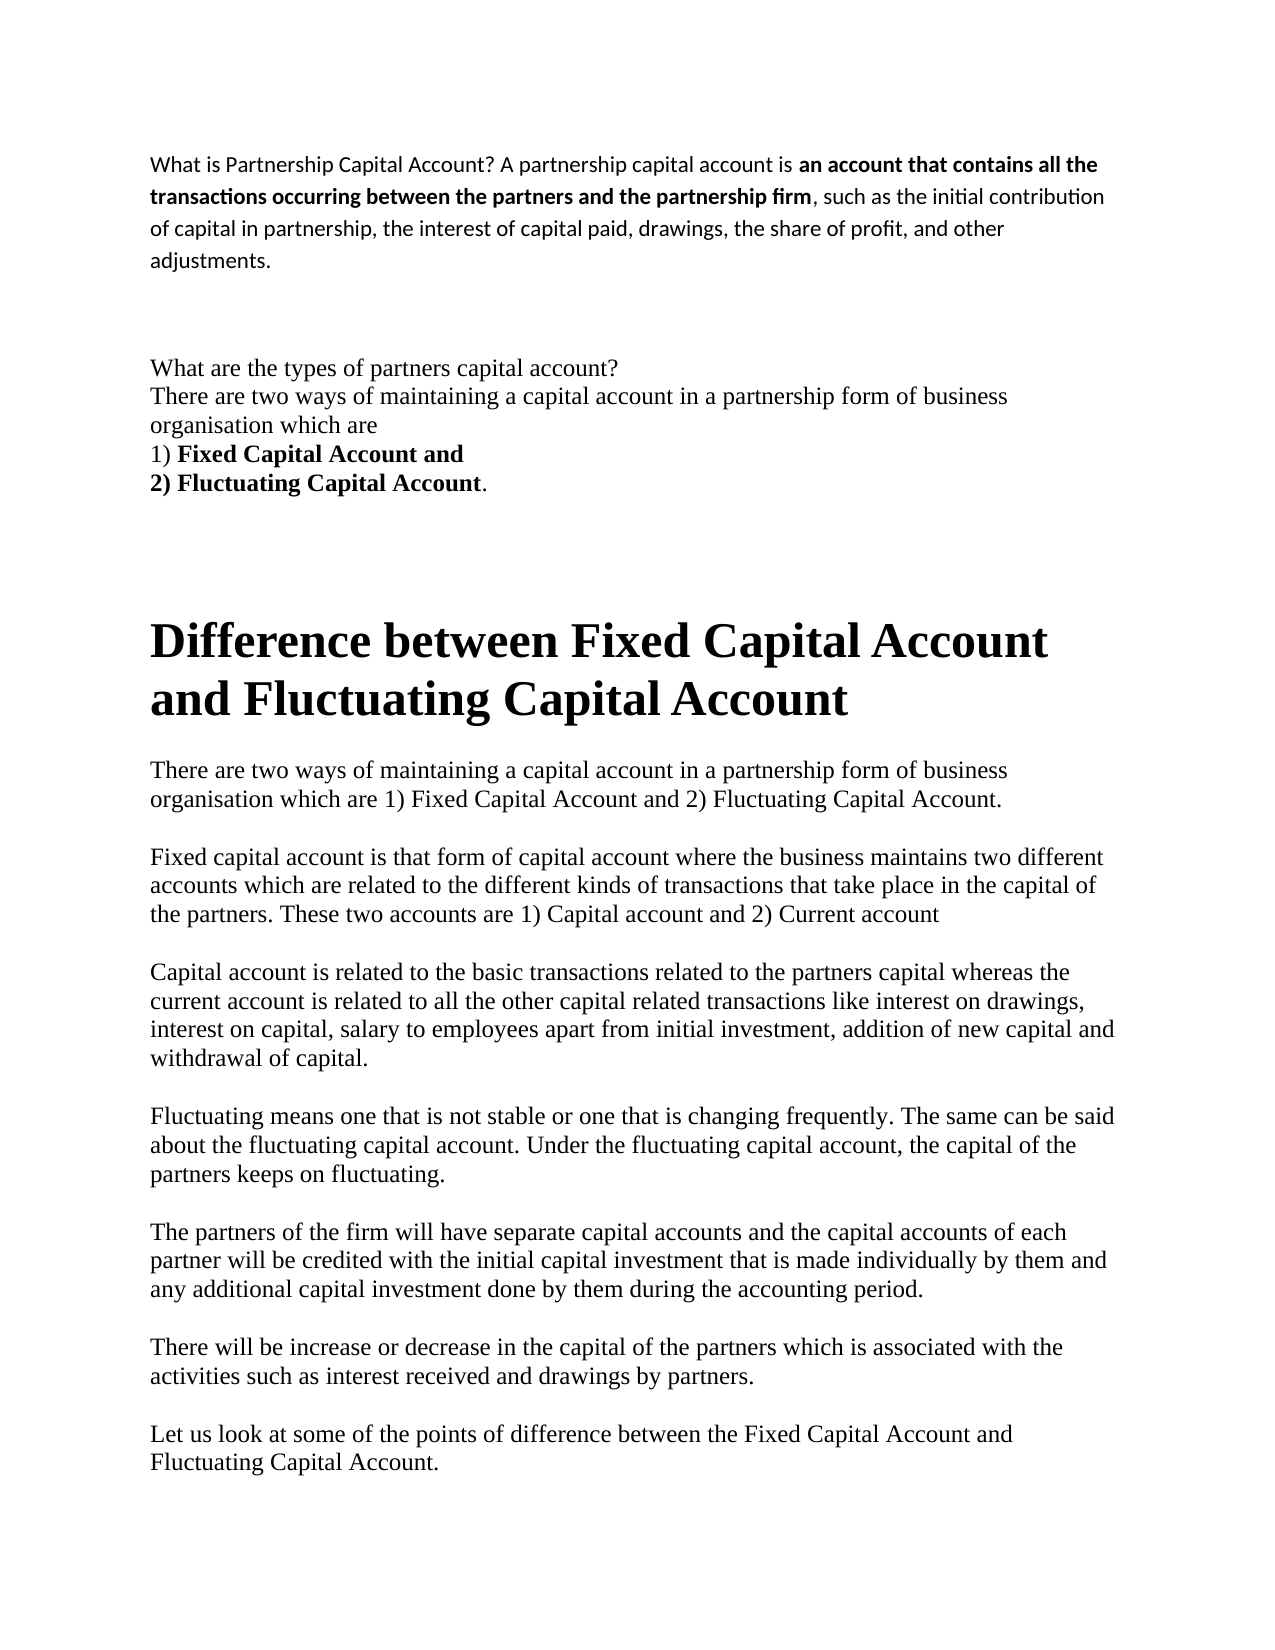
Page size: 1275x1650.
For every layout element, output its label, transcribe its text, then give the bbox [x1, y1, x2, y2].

text Fixed capital account is that form of capital account where the business maintains two different accounts which are related to the different kinds of transactions that take place in the capital of the partners. These two accounts are 1) Capital account and 2) Current account [150, 842, 1125, 928]
text Fluctuating means one that is not stable or one that is changing frequently. The same can be said about the fluctuating capital account. Under the fluctuating capital account, the capital of the partners keeps on fluctuating. [150, 1101, 1125, 1187]
text The partners of the firm will have separate capital accounts and the capital accounts of each partner will be credited with the initial capital investment that is made individually by them and any additional capital investment done by them during the accounting period. [150, 1217, 1125, 1303]
text Difference between Fixed Capital Account and Fluctuating Capital Account [150, 611, 1125, 726]
text There are two ways of maintaining a capital account in a partnership form of business organisation which are 1) Fixed Capital Account and 2) Fluctuating Capital Account. [150, 755, 1125, 812]
text Capital account is related to the basic transactions related to the partners capital whereas the current account is related to all the other capital related transactions like interest on drawings, interest on capital, salary to employees apart from initial investment, addition of new capital and withdrawal of capital. [150, 957, 1125, 1072]
text There are two ways of maintaining a capital account in a partnership form of business organisation which are [150, 381, 1125, 439]
text 2) Fluctuating Capital Account. [150, 468, 1125, 496]
text There will be increase or decrease in the capital of the partners which is associated with the activities such as interest received and drawings by partners. [150, 1332, 1125, 1389]
text Let us look at some of the points of difference between the Fixed Capital Account and Fluctuating Capital Account. [150, 1419, 1125, 1476]
text 1) Fixed Capital Account and [150, 439, 1125, 468]
text What are the types of partners capital account? [150, 353, 1125, 381]
text What is Partnership Capital Account? A partnership capital account is an account that contains all the transactions occurring between the partners and the partnership firm, such as the initial contribution of capital in partnership, the interest of capital paid, drawings, the share of profit, and other adjustments. [150, 150, 1125, 274]
